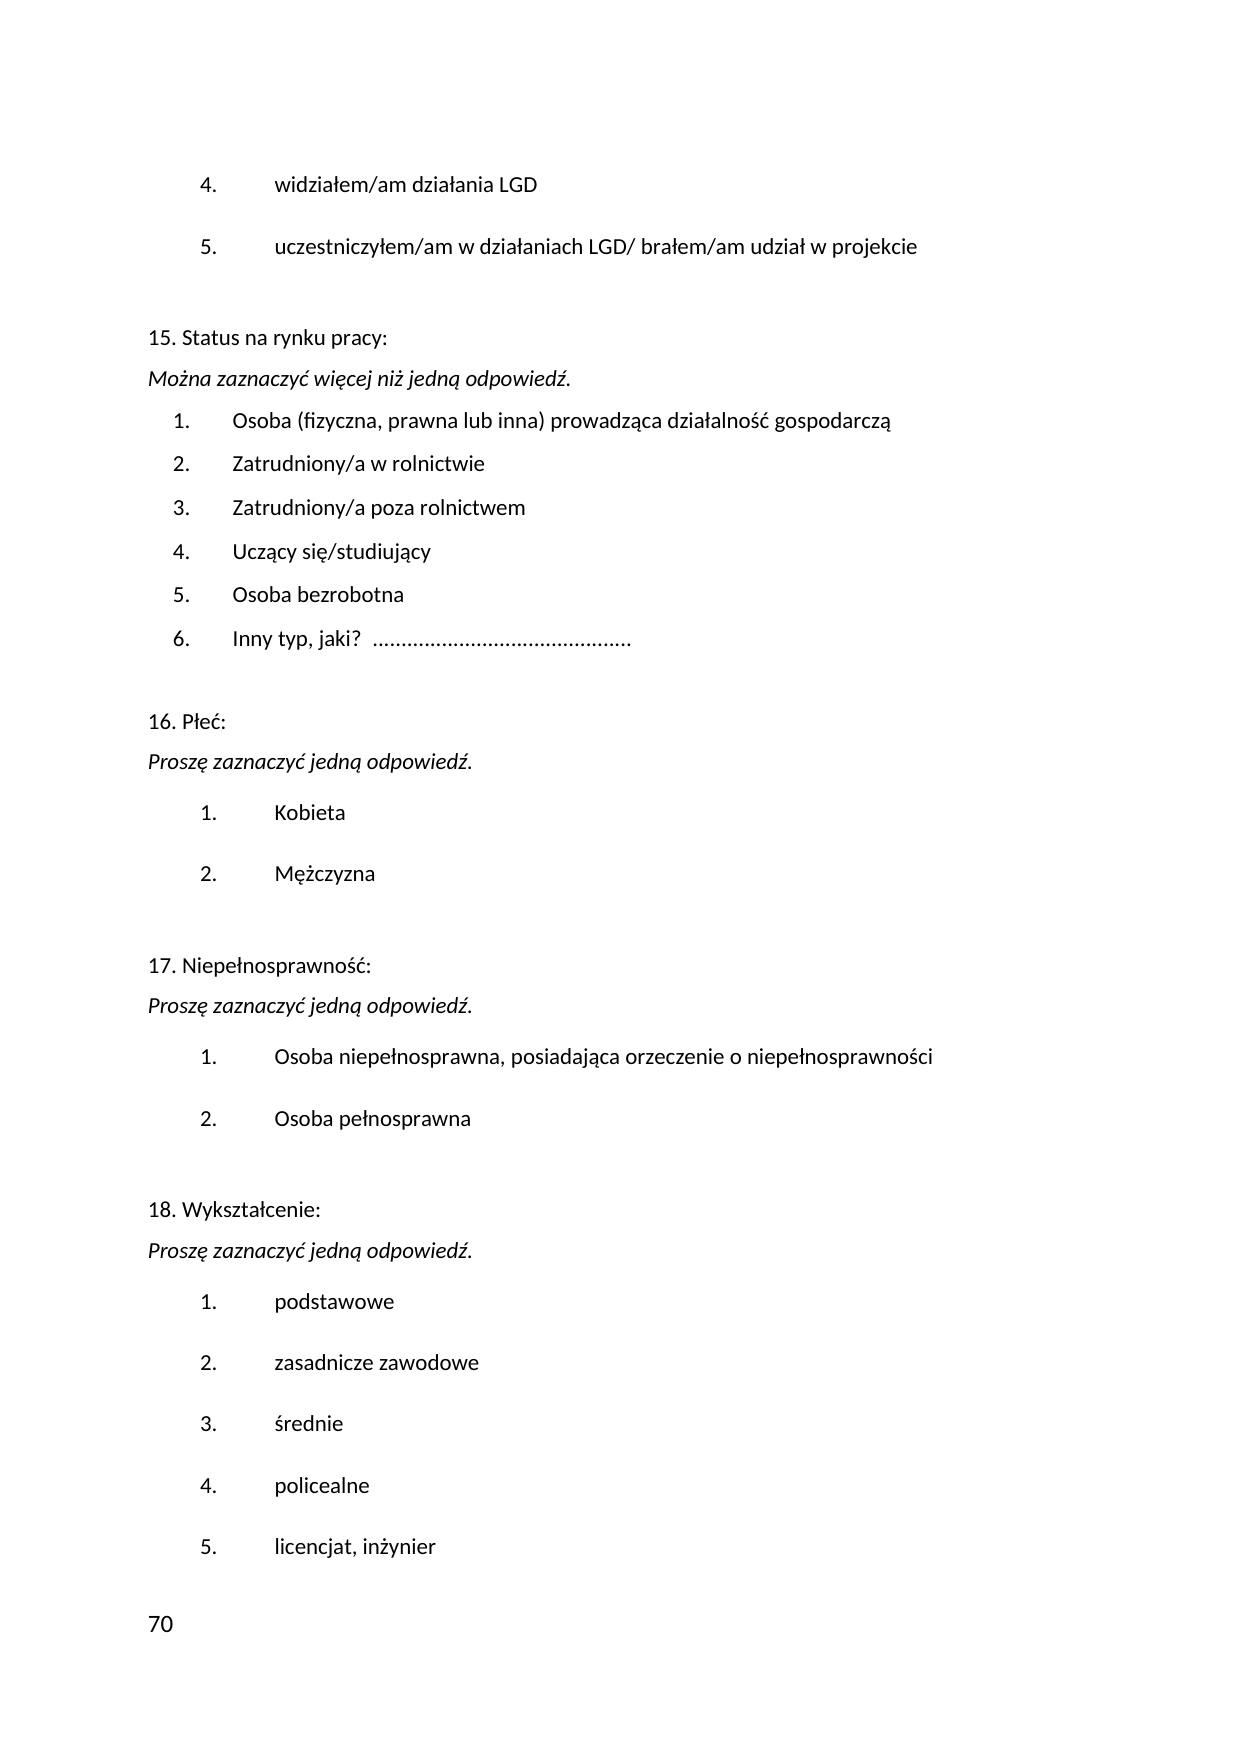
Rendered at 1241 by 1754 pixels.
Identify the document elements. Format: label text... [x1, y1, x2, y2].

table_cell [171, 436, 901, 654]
text 17. Niepełnosprawność: [148, 951, 1093, 979]
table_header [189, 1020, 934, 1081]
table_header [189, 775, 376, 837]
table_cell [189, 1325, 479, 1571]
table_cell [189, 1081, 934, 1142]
text Proszę zaznaczyć jedną odpowiedź. [148, 1236, 1093, 1264]
text Proszę zaznaczyć jedną odpowiedź. [148, 747, 1093, 775]
text 15. Status na rynku pracy: [148, 323, 1093, 351]
text 18. Wykształcenie: [148, 1195, 1093, 1223]
text 16. Płeć: [148, 707, 1093, 735]
text Można zaznaczyć więcej niż jedną odpowiedź. [148, 364, 1093, 392]
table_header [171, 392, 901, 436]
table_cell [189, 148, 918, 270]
text Proszę zaznaczyć jedną odpowiedź. [148, 992, 1093, 1019]
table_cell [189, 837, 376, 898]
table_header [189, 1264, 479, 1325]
